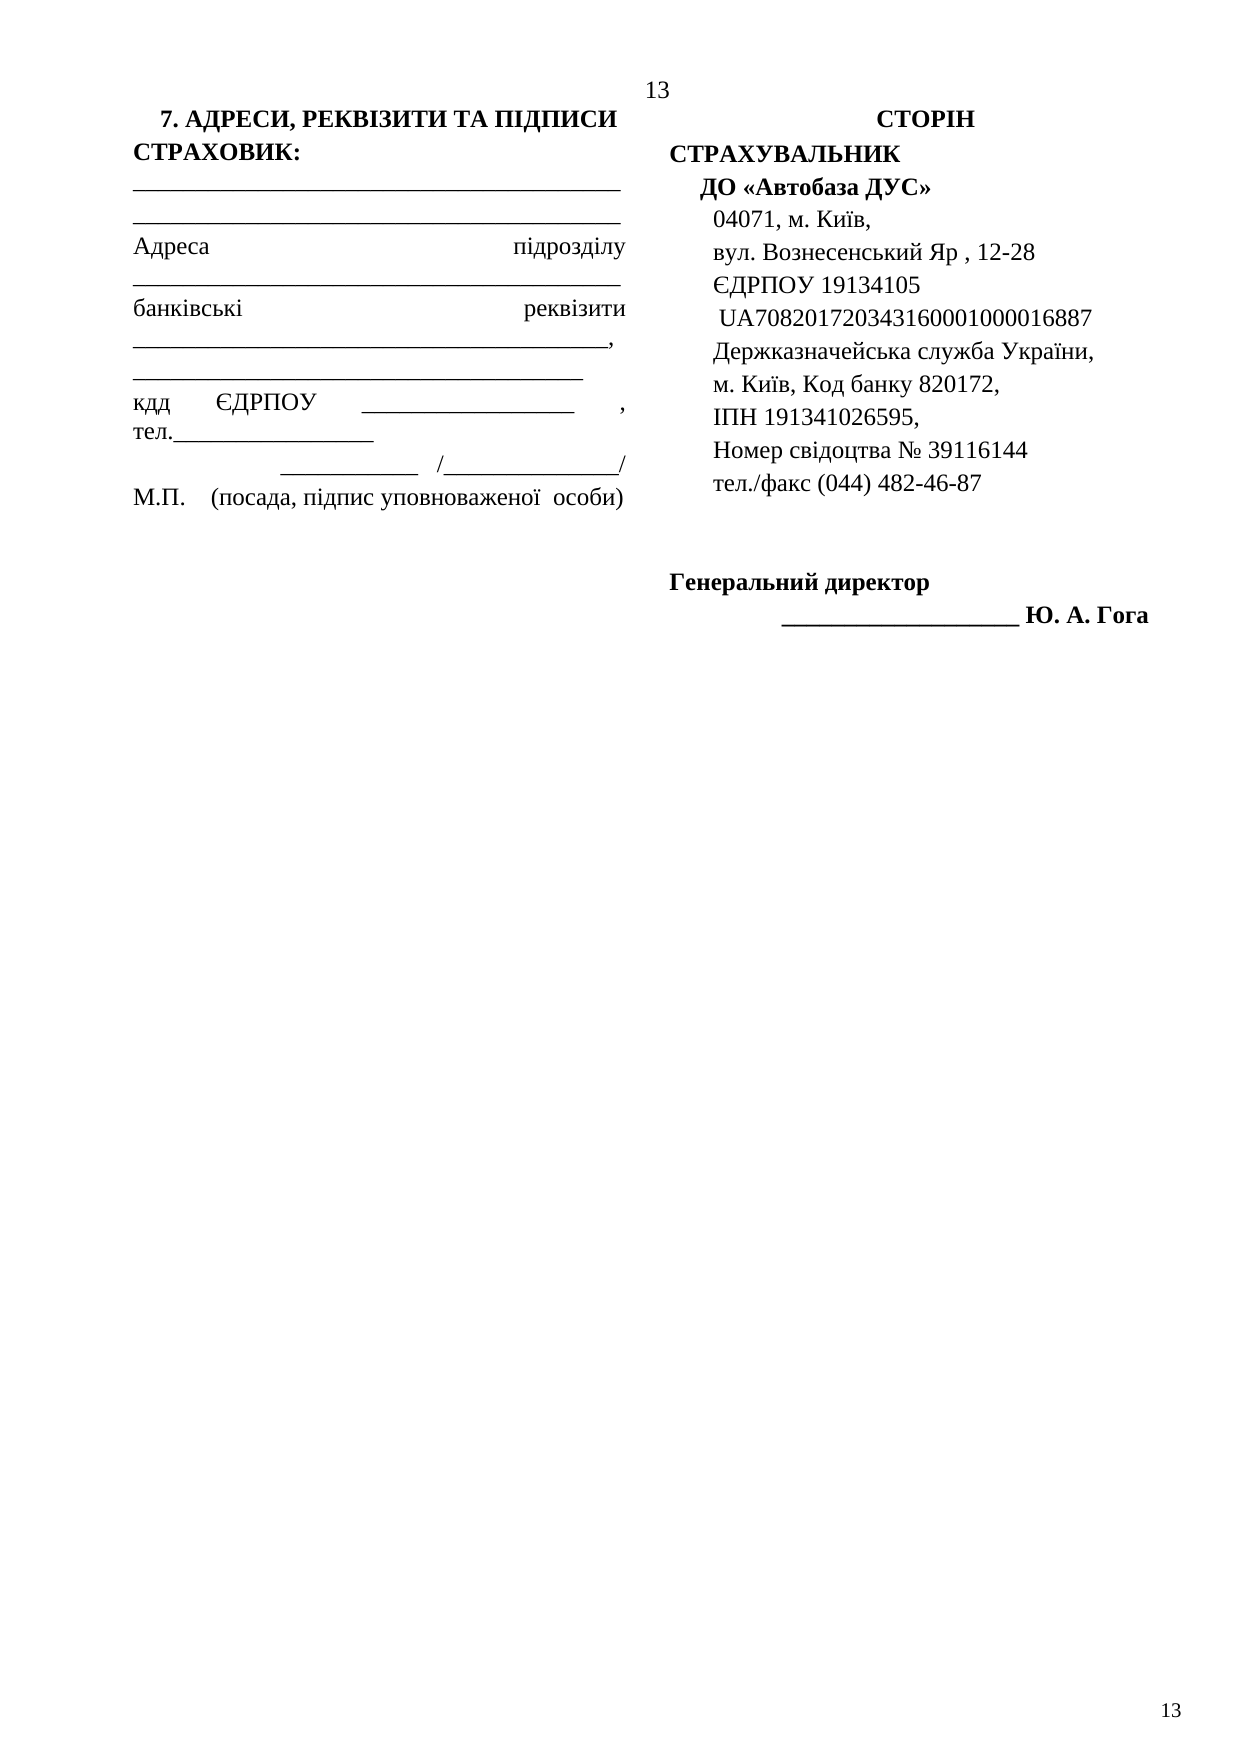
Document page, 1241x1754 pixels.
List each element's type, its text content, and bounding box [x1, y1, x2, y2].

table_header СТРАХОВИК: _______________________________________ _______________________________________ Адреса підрозділу _______________________________________ банківські реквізити ______________________________________, ____________________________________ кдд ЄДРПОУ _________________ , тел.________________ ___________ /______________/ М.П. (посада, підпис уповноваженої особи) [122, 133, 658, 629]
text 7. АДРЕСИ, РЕКВІЗИТИ ТА ПІДПИСИ СТОРІН [133, 104, 1181, 132]
table_header СТРАХУВАЛЬНИК ДО «Автобаза ДУС» 04071, м. Київ, вул. Вознесенський Яр , 12-28 ЄДРПОУ 19134105 UA708201720343160001000016887 Держказначейська служба України, м. Київ, Код банку 820172, ІПН 191341026595, Номер свідоцтва № 39116144 тел./факс (044) 482-46-87 Генеральний директор ___________________ Ю. А. Гога [658, 133, 1211, 629]
